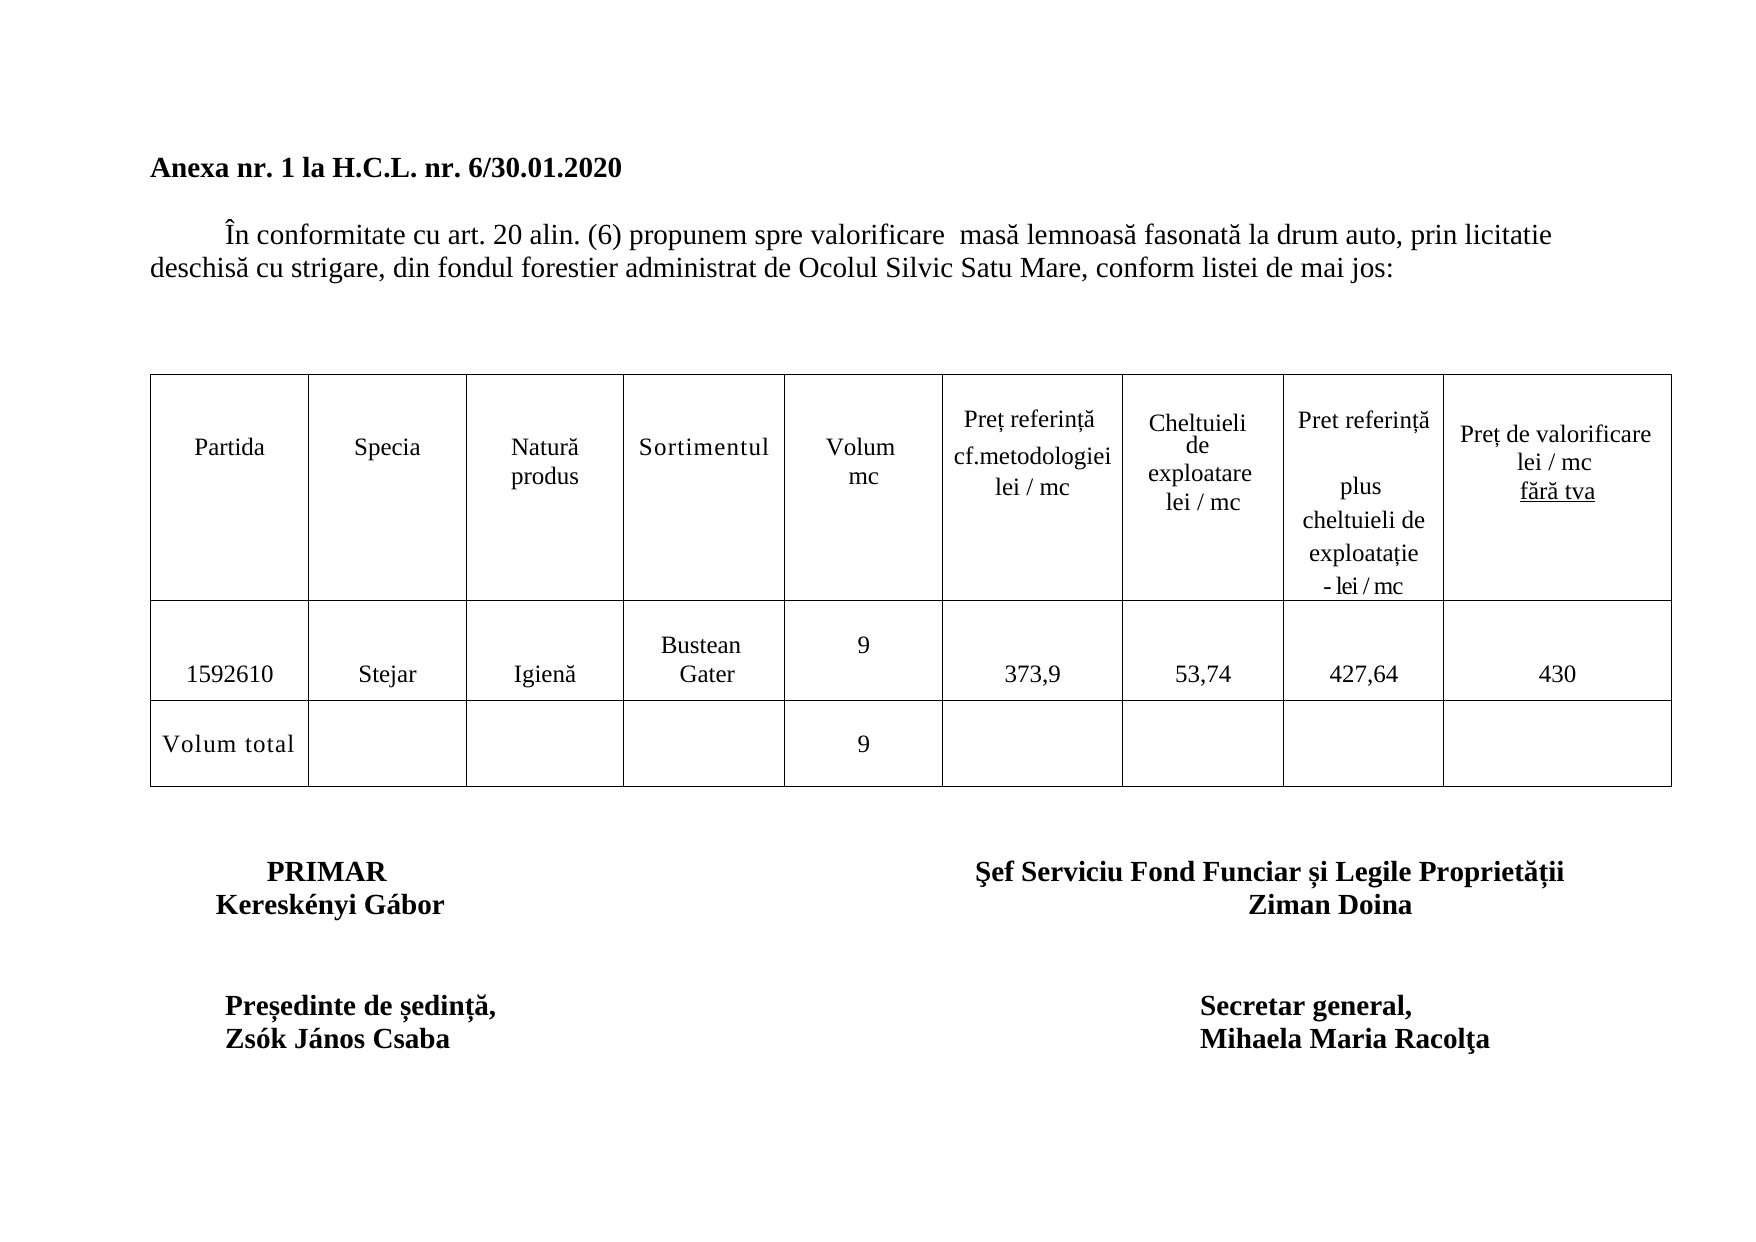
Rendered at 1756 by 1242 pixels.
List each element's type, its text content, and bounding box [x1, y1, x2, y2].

text PRIMAR Şef Serviciu Fond Funciar și Legile Proprietății [150, 854, 1606, 887]
table_cell Stejar [309, 601, 466, 700]
table_cell 427,64 [1284, 601, 1443, 700]
table_cell Igienă [467, 601, 623, 700]
table_cell 9 [785, 601, 942, 700]
text Președinte de ședință, Secretar general, [150, 988, 1687, 1022]
table_cell 430 [1444, 601, 1671, 700]
table_cell 1592610 [151, 601, 308, 700]
table_header Preț de valorificare lei / mc fără tva [1444, 375, 1671, 600]
table_cell [467, 701, 623, 786]
table_cell 373,9 [943, 601, 1122, 700]
table_header Partida [151, 375, 308, 600]
table_cell Bustean Gater [624, 601, 784, 700]
table_cell [309, 701, 466, 786]
table_cell [1284, 701, 1443, 786]
table_header Cheltuieli de exploatare lei / mc [1123, 375, 1283, 600]
table_cell [1123, 701, 1283, 786]
table_header Sortimentul [624, 375, 784, 600]
text Kereskényi Gábor Ziman Doina [150, 887, 1606, 921]
table_cell [624, 701, 784, 786]
table_header Specia [309, 375, 466, 600]
text Zsók János Csaba Mihaela Maria Racolţa [150, 1022, 1606, 1055]
table_cell Volum total [151, 701, 308, 786]
table_cell [943, 701, 1122, 786]
text În conformitate cu art. 20 alin. (6) propunem spre valorificare masă lemnoasă fasonată la drum auto, prin licitatie deschisă cu strigare, din fondul forestier administrat de Ocolul Silvic Satu Mare, conform listei de mai jos: [150, 217, 1606, 284]
text Anexa nr. 1 la H.C.L. nr. 6/30.01.2020 [150, 150, 1606, 183]
table_cell [1444, 701, 1671, 786]
table_header Pret referință plus cheltuieli de exploatație - lei / mc [1284, 375, 1443, 600]
table_header Natură produs [467, 375, 623, 600]
table_cell 53,74 [1123, 601, 1283, 700]
table_cell 9 [785, 701, 942, 786]
table_header Preț referință cf.metodologiei lei / mc [943, 375, 1122, 600]
table_header Volum mc [785, 375, 942, 600]
